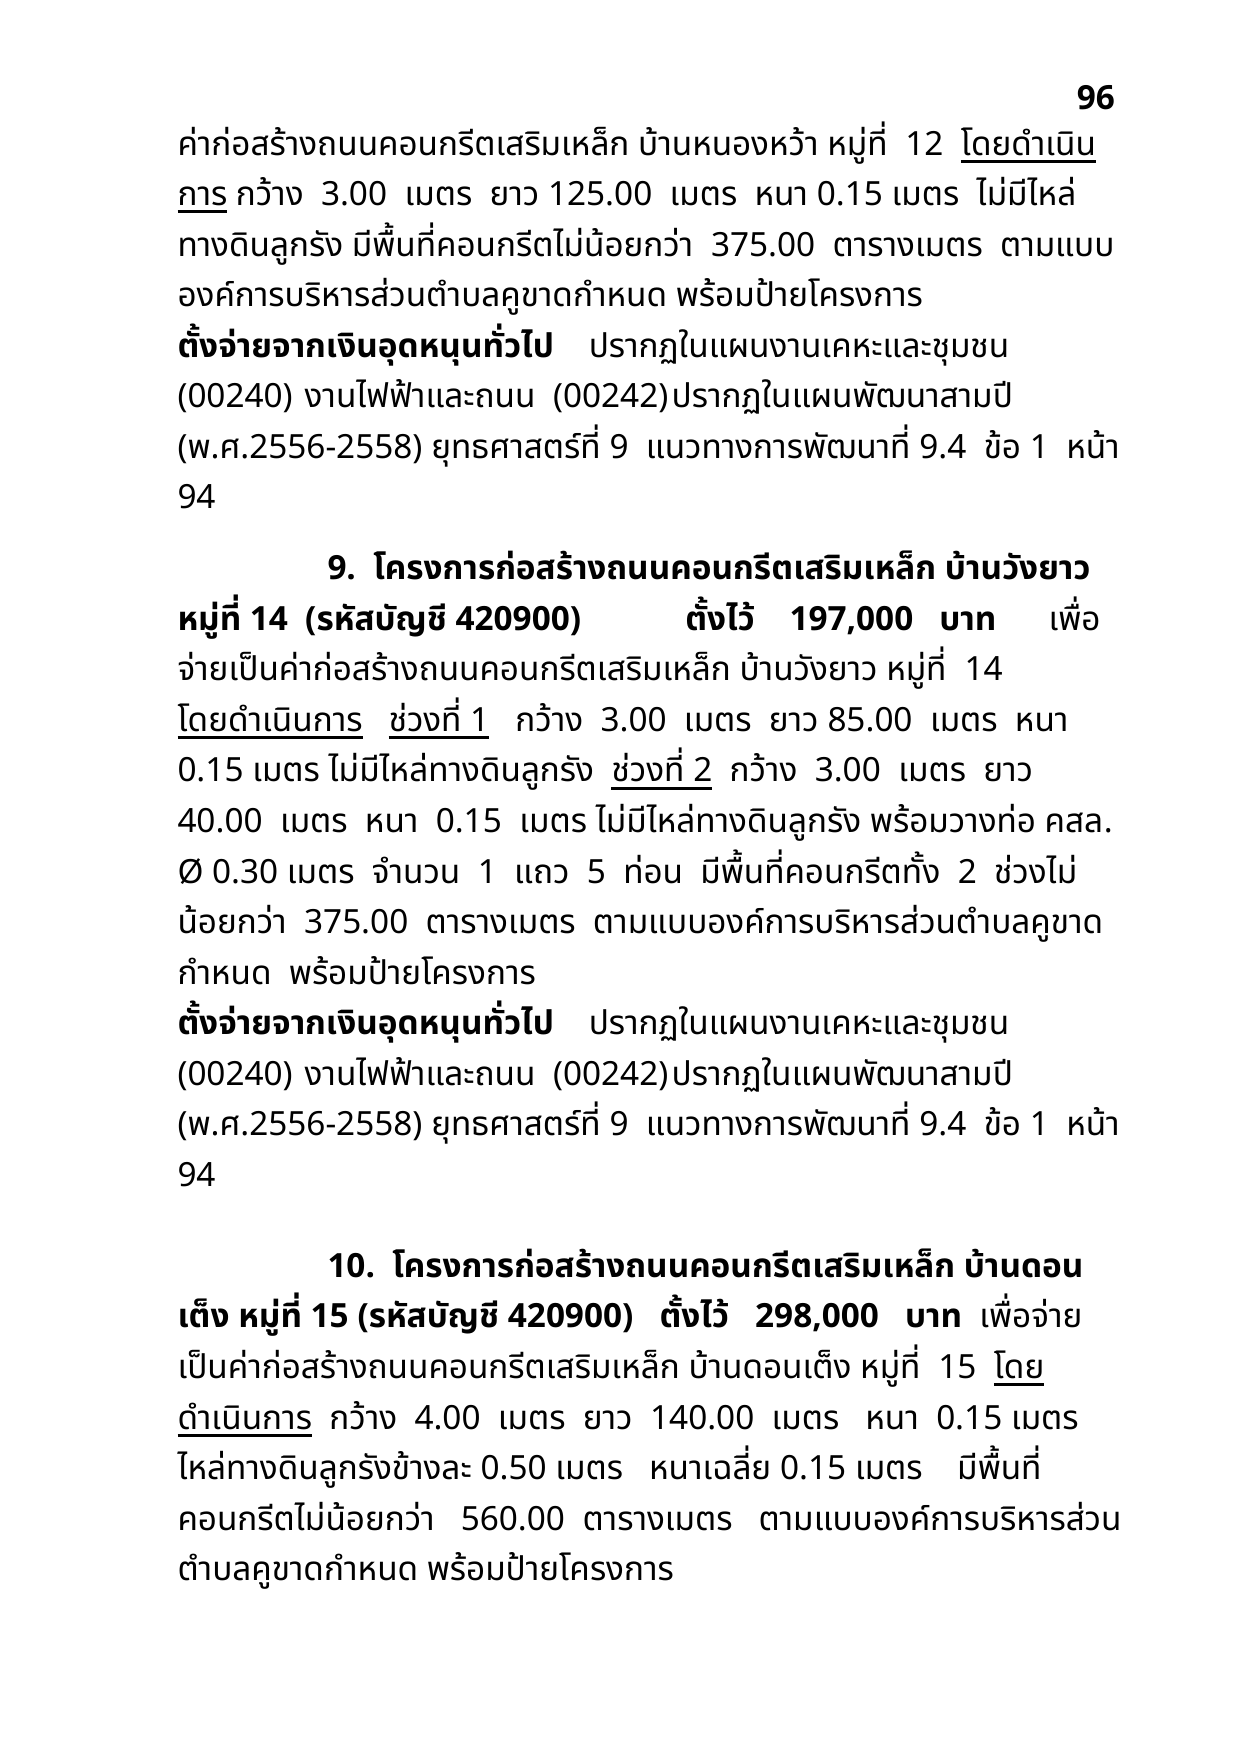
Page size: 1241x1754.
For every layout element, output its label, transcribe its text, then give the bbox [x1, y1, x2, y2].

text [177, 119, 1122, 322]
subtitle ตั้งจ่ายจากเงินอุดหนุนทั่วไป ปรากฏในแผนงานเคหะและชุมชน (00240) งานไฟฟ้าและถนน (00242) ปรากฏในแผนพัฒนาสามปี (พ.ศ.2556-2558) ยุทธศาสตร์ที่ 9 แนวทางการพัฒนาที่ 9.4 ข้อ 1 หน้า 94 [177, 999, 1122, 1196]
subtitle ตั้งจ่ายจากเงินอุดหนุนทั่วไป ปรากฏในแผนงานเคหะและชุมชน (00240) งานไฟฟ้าและถนน (00242) ปรากฏในแผนพัฒนาสามปี (พ.ศ.2556-2558) ยุทธศาสตร์ที่ 9 แนวทางการพัฒนาที่ 9.4 ข้อ 1 หน้า 94 [177, 322, 1122, 519]
text 9. โครงการก่อสร้างถนนคอนกรีตเสริมเหล็ก บ้านวังยาว หมู่ที่ 14 (รหัสบัญชี 420900) ตั้งไว้ 197,000 บาท เพื่อจ่ายเป็นค่าก่อสร้างถนนคอนกรีตเสริมเหล็ก บ้านวังยาว หมู่ที่ 14 โดยดำเนินการ ช่วงที่ 1 กว้าง 3.00 เมตร ยาว 85.00 เมตร หนา 0.15 เมตร ไม่มีไหล่ทางดินลูกรัง ช่วงที่ 2 กว้าง 3.00 เมตร ยาว 40.00 เมตร หนา 0.15 เมตร ไม่มีไหล่ทางดินลูกรัง พร้อมวางท่อ คสล. Ø 0.30 เมตร จำนวน 1 แถว 5 ท่อน มีพื้นที่คอนกรีตทั้ง 2 ช่วงไม่น้อยกว่า 375.00 ตารางเมตร ตามแบบองค์การบริหารส่วนตำบลคูขาดกำหนด พร้อมป้ายโครงการ [177, 544, 1122, 999]
text 10. โครงการก่อสร้างถนนคอนกรีตเสริมเหล็ก บ้านดอนเต็ง หมู่ที่ 15 (รหัสบัญชี 420900) ตั้งไว้ 298,000 บาท เพื่อจ่ายเป็นค่าก่อสร้างถนนคอนกรีตเสริมเหล็ก บ้านดอนเต็ง หมู่ที่ 15 โดยดำเนินการ กว้าง 4.00 เมตร ยาว 140.00 เมตร หนา ไหล่ทางดินลูกรังข้างละ หนาเฉลี่ย มีพื้นที่คอนกรีตไม่น้อยกว่า 560.00 ตารางเมตร ตามแบบองค์การบริหารส่วนตำบลคูขาดกำหนด พร้อมป้ายโครงการ [177, 1242, 1122, 1596]
